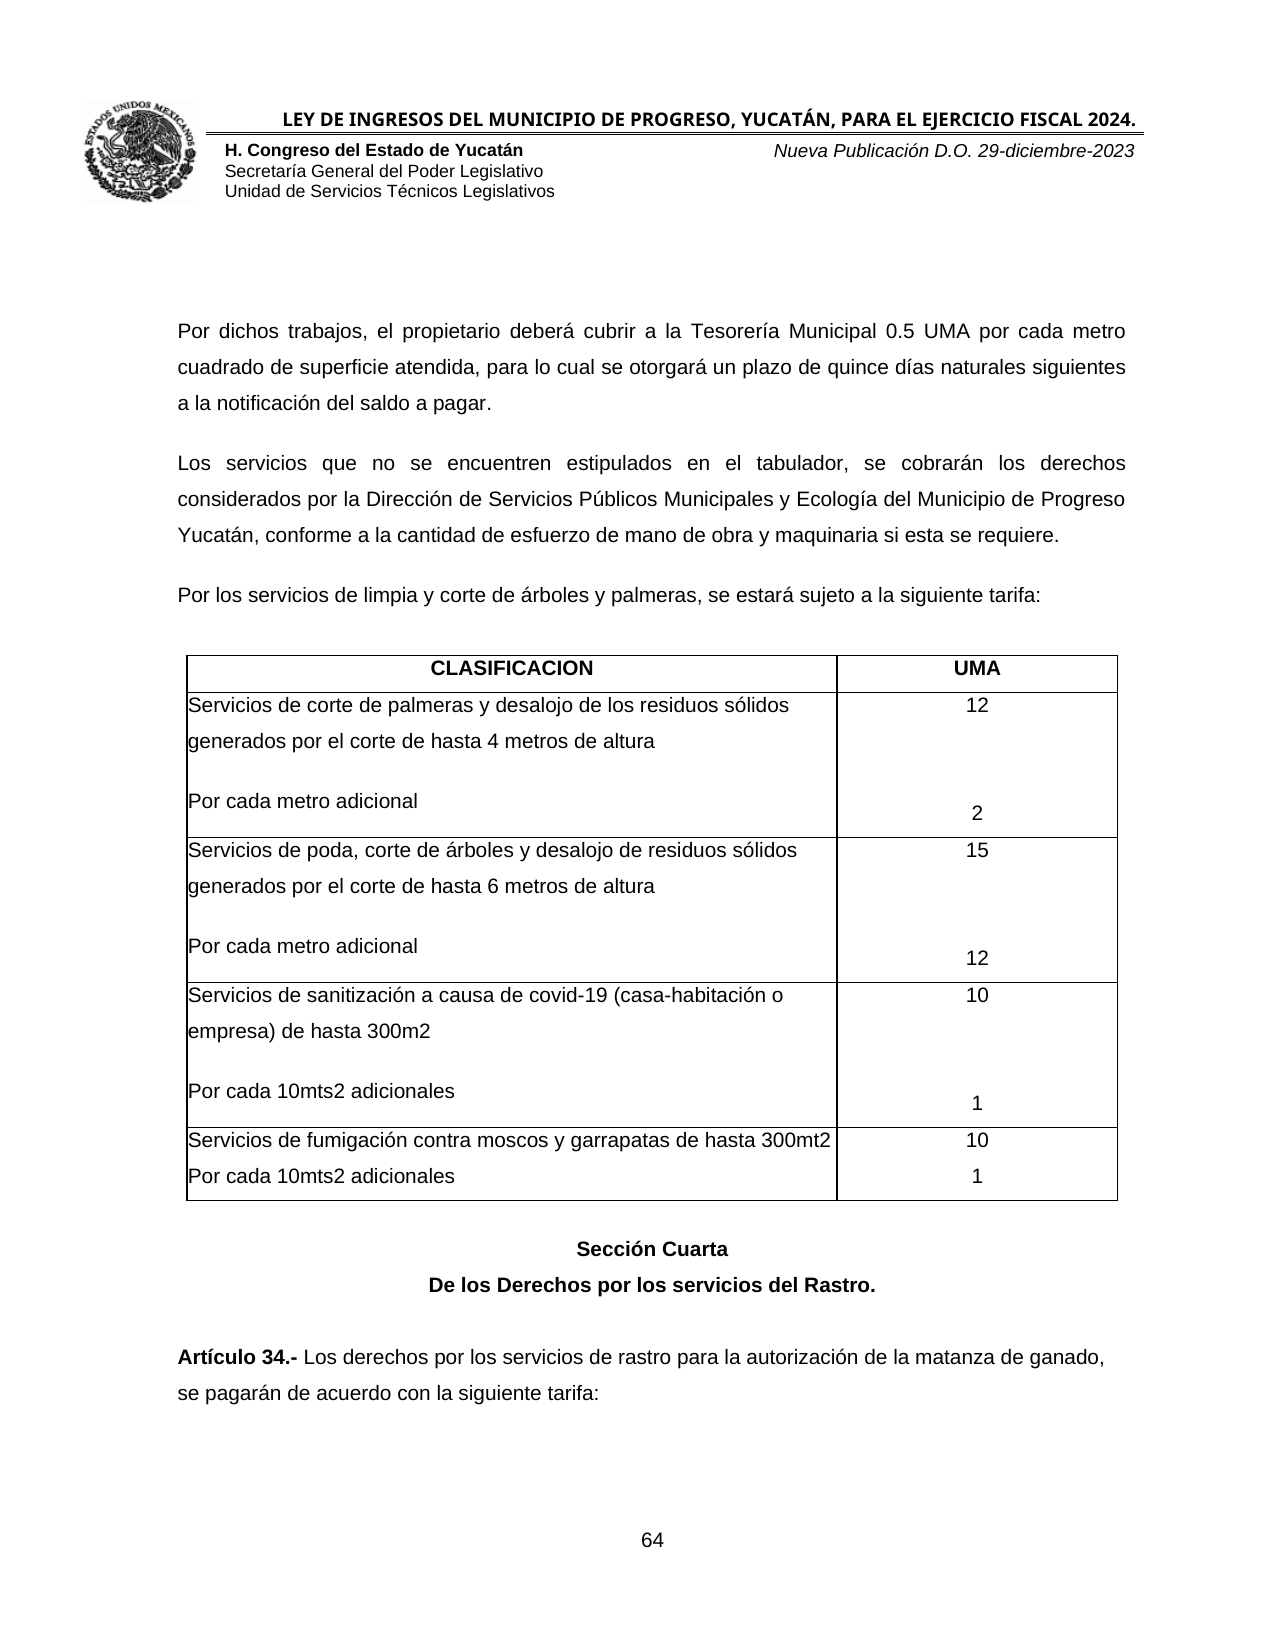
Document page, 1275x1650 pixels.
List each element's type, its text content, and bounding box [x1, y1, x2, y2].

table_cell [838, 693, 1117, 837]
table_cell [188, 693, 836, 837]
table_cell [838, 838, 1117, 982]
text Sección Cuarta [177, 1237, 1127, 1261]
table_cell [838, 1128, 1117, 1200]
text Por los servicios de limpia y corte de árboles y palmeras, se estará sujeto a la siguiente tarifa: [177, 583, 1127, 607]
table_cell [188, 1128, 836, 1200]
text Artículo 34.- Los derechos por los servicios de rastro para la autorización de la matanza de ganado, se pagarán de acuerdo con la siguiente tarifa: [177, 1345, 1127, 1405]
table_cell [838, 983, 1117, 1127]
text Los servicios que no se encuentren estipulados en el tabulador, se cobrarán los derechos considerados por la Dirección de Servicios Públicos Municipales y Ecología del Municipio de Progreso Yucatán, conforme a la cantidad de esfuerzo de mano de obra y maquinaria si esta se requiere. [177, 451, 1127, 547]
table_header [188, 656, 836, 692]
text De los Derechos por los servicios del Rastro. [177, 1273, 1127, 1297]
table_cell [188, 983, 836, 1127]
text Por dichos trabajos, el propietario deberá cubrir a la Tesorería Municipal 0.5 UMA por cada metro cuadrado de superficie atendida, para lo cual se otorgará un plazo de quince días naturales siguientes a la notificación del saldo a pagar. [177, 319, 1127, 415]
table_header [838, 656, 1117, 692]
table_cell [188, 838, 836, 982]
